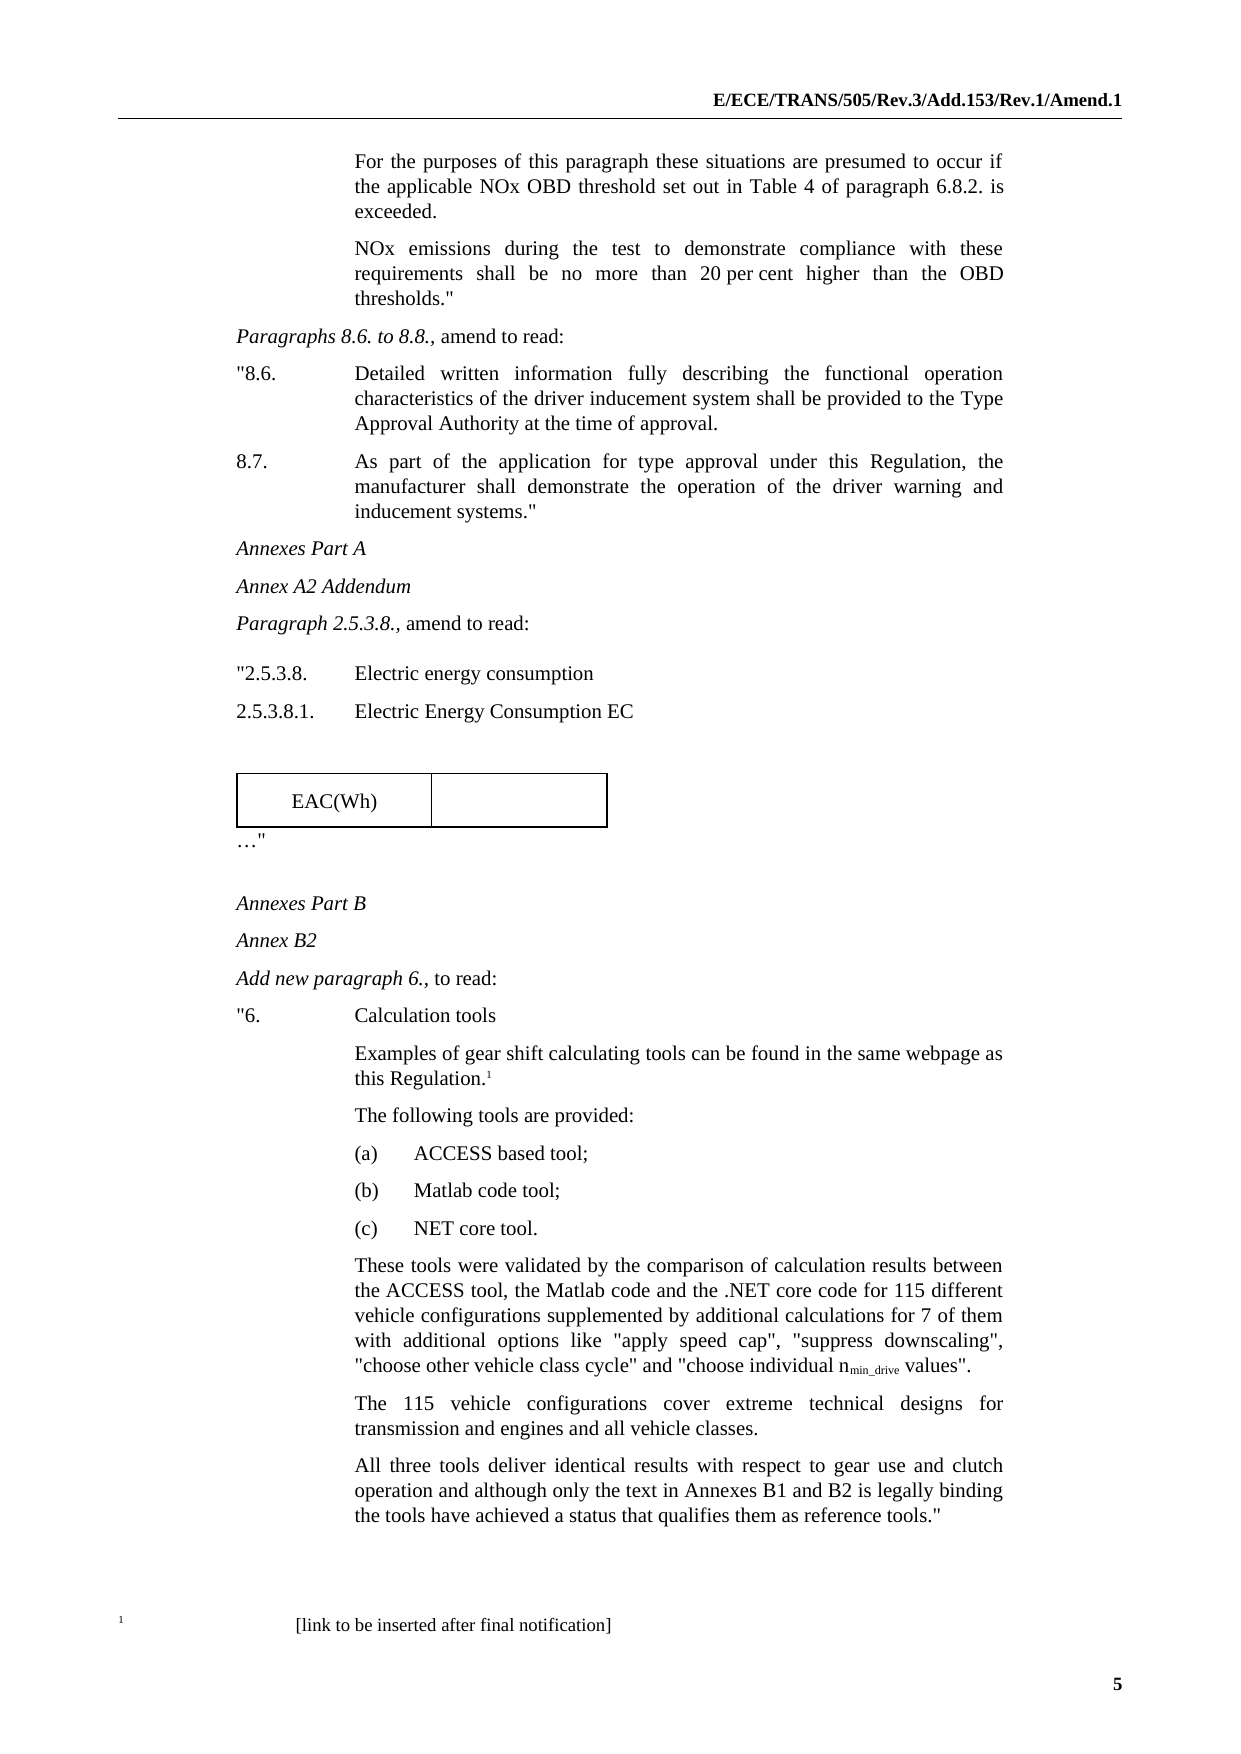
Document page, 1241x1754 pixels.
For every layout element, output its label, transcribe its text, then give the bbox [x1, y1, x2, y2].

text NOx emissions during the test to demonstrate compliance with these requirements shall be no more than 20 per cent higher than the OBD thresholds." [354, 235, 1004, 310]
text 8.7. As part of the application for type approval under this Regulation, the manufacturer shall demonstrate the operation of the driver warning and inducement systems." [236, 448, 1004, 523]
table_header [432, 774, 606, 826]
text "2.5.3.8. Electric energy consumption [236, 660, 1122, 685]
text The 115 vehicle configurations cover extreme technical designs for transmission and engines and all vehicle classes. [354, 1390, 1004, 1440]
text 2.5.3.8.1. Electric Energy Consumption EC [236, 698, 1122, 723]
text Annex A2 Addendum [236, 573, 1004, 598]
text Paragraph 2.5.3.8., amend to read: [236, 610, 1004, 635]
text These tools were validated by the comparison of calculation results between the ACCESS tool, the Matlab code and the .NET core code for 115 different vehicle configurations supplemented by additional calculations for 7 of them with additional options like "apply speed cap", "suppress downscaling", "choose other vehicle class cycle" and "choose individual nmin_drive values". [354, 1252, 1004, 1377]
text "6. Calculation tools [236, 1002, 1004, 1027]
text "8.6. Detailed written information fully describing the functional operation characteristics of the driver inducement system shall be provided to the Type Approval Authority at the time of approval. [236, 360, 1004, 435]
text …" [236, 827, 1122, 852]
text Annex B2 [236, 927, 1004, 952]
text Add new paragraph 6., to read: [236, 965, 1004, 990]
text Annexes Part A [236, 535, 1004, 560]
text (b) Matlab code tool; [354, 1177, 1004, 1202]
text For the purposes of this paragraph these situations are presumed to occur if the applicable NOx OBD threshold set out in Table 4 of paragraph 6.8.2. is exceeded. [354, 148, 1004, 223]
text All three tools deliver identical results with respect to gear use and clutch operation and although only the text in Annexes B1 and B2 is legally binding the tools have achieved a status that qualifies them as reference tools." [354, 1452, 1004, 1527]
table_header EAC(Wh) [238, 774, 431, 826]
text (a) ACCESS based tool; [354, 1140, 1004, 1165]
text Annexes Part B [236, 890, 1004, 915]
text Examples of gear shift calculating tools can be found in the same webpage as this Regulation. [354, 1040, 1004, 1090]
text The following tools are provided: [354, 1102, 1004, 1127]
text Paragraphs 8.6. to 8.8., amend to read: [236, 323, 1004, 348]
text (c) NET core tool. [354, 1215, 1004, 1240]
